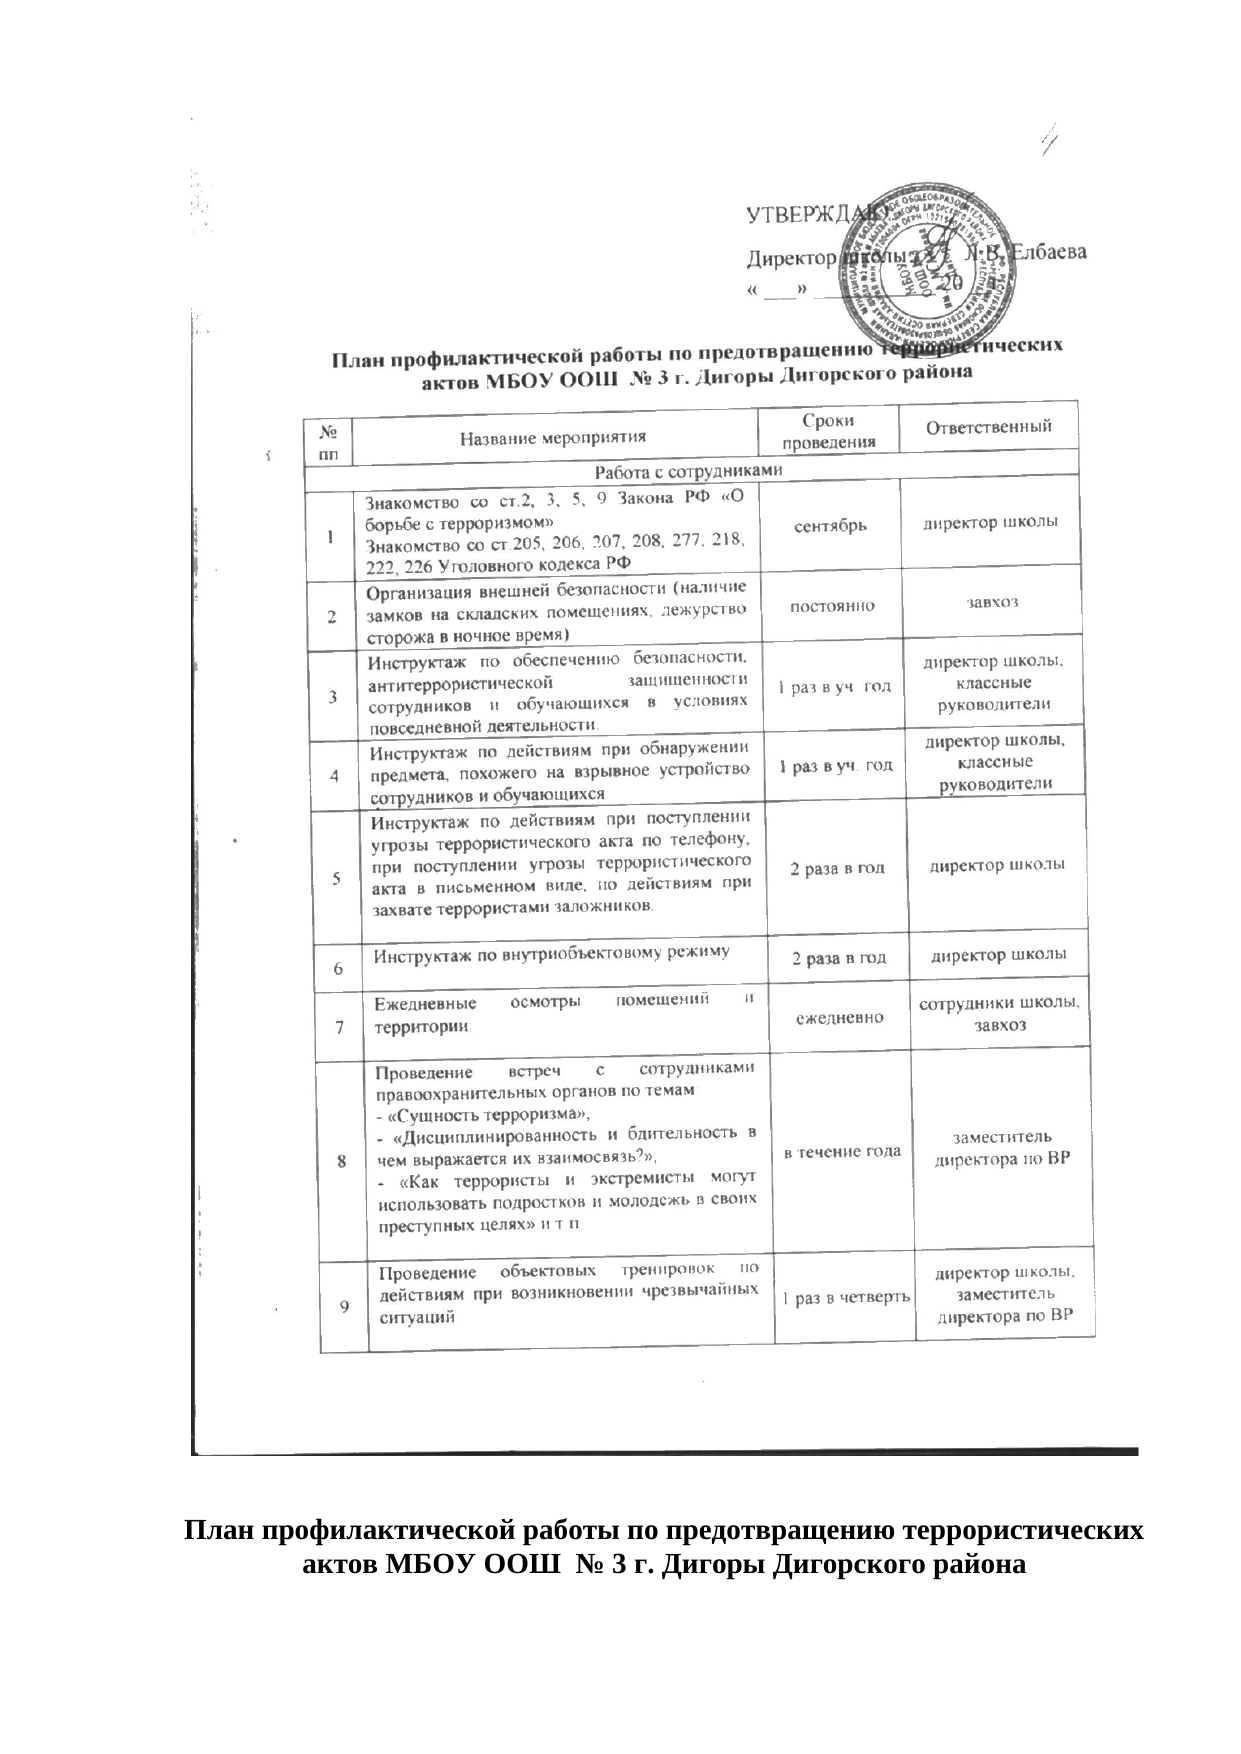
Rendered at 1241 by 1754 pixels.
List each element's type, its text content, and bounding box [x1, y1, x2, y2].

text План профилактической работы по предотвращению террористических актов МБОУ ООШ № 3 г. Дигоры Дигорского района [148, 1512, 1181, 1579]
picture [147, 118, 1182, 1456]
